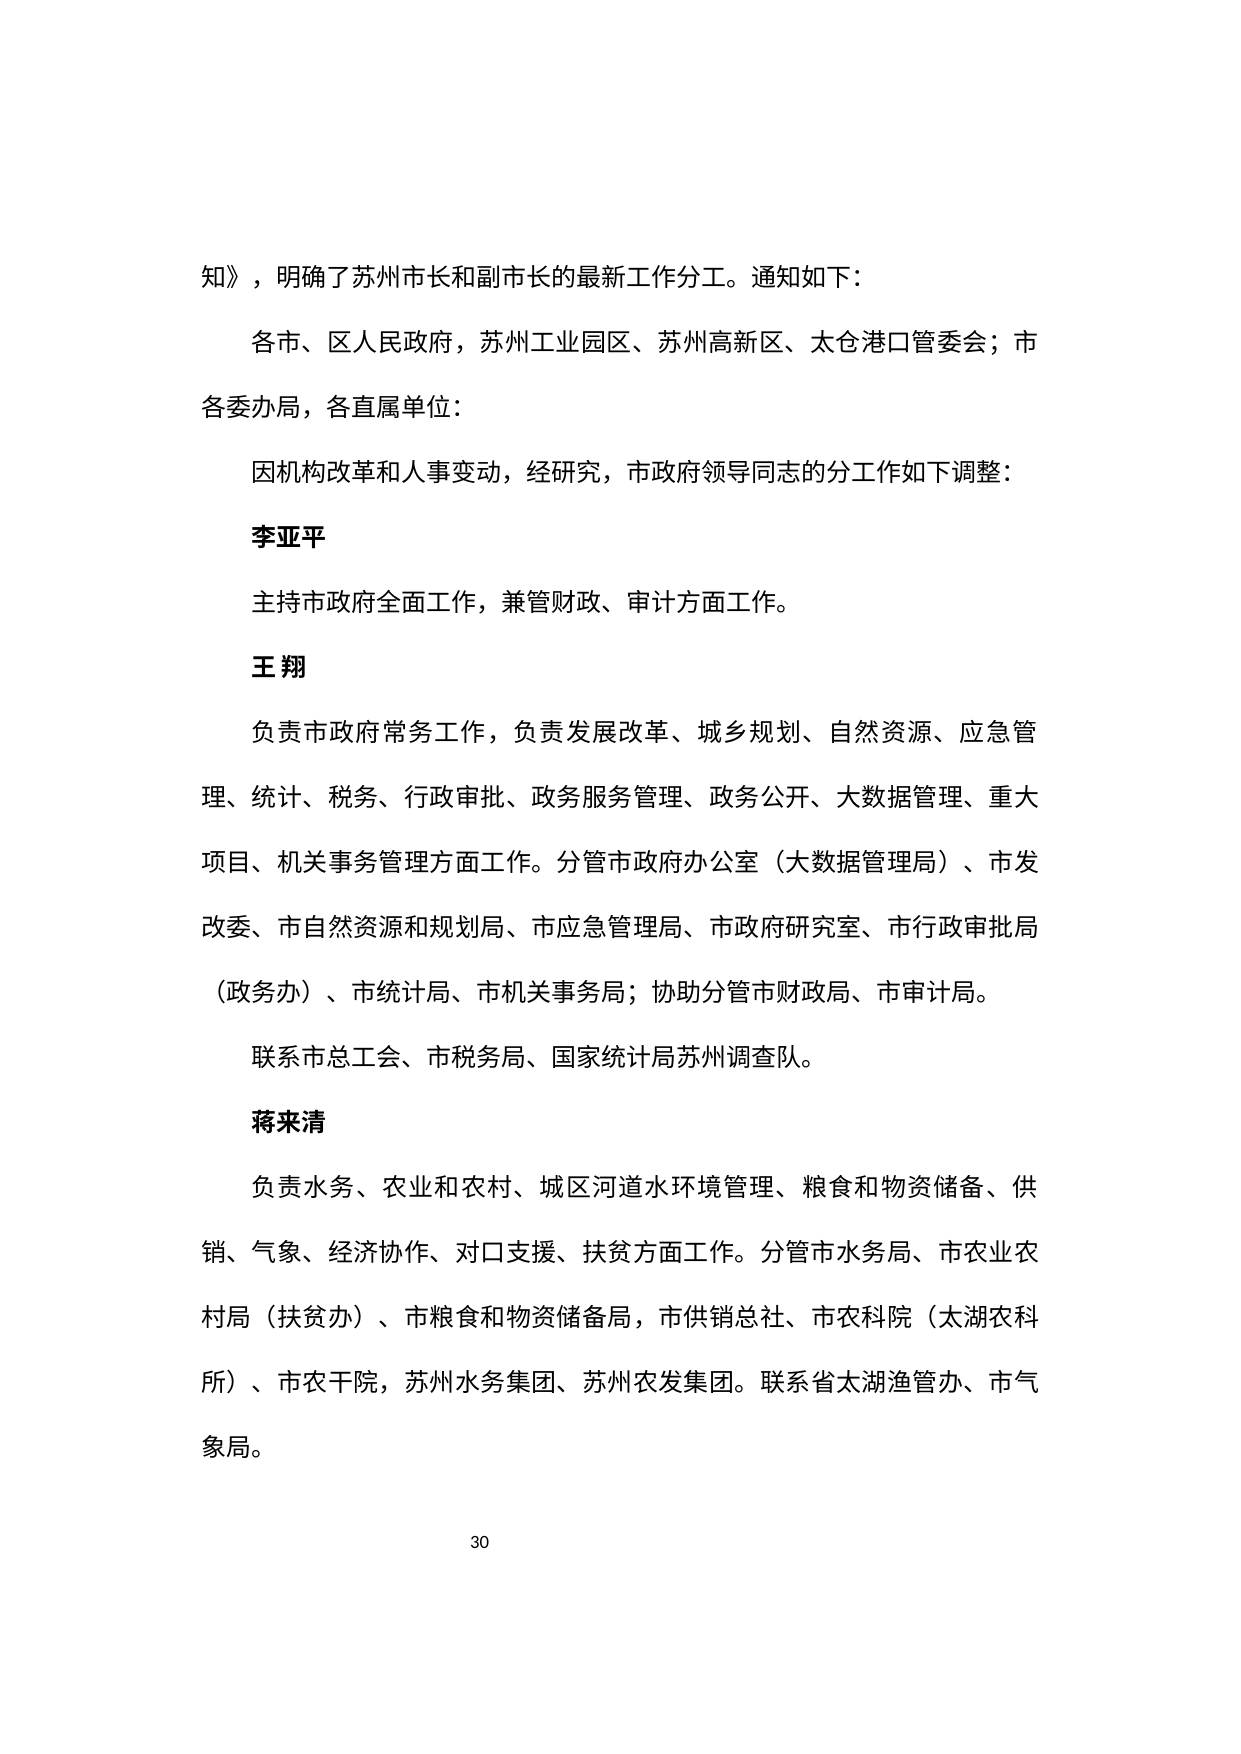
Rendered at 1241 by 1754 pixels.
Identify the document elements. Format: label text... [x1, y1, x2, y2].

text 负责水务、农业和农村、城区河道水环境管理、粮食和物资储备、供销、气象、经济协作、对口支援、扶贫方面工作。分管市水务局、市农业农村局（扶贫办）、市粮食和物资储备局，市供销总社、市农科院（太湖农科所）、市农干院，苏州水务集团、苏州农发集团。联系省太湖渔管办、市气象局。 [201, 1153, 1039, 1478]
text 主持市政府全面工作，兼管财政、审计方面工作。 [201, 568, 1039, 633]
text 王 翔 [201, 633, 1039, 698]
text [201, 243, 1039, 308]
text 联系市总工会、市税务局、国家统计局苏州调查队。 [201, 1023, 1039, 1088]
text 各市、区人民政府，苏州工业园区、苏州高新区、太仓港口管委会；市各委办局，各直属单位： [201, 308, 1039, 438]
text 负责市政府常务工作，负责发展改革、城乡规划、自然资源、应急管理、统计、税务、行政审批、政务服务管理、政务公开、大数据管理、重大项目、机关事务管理方面工作。分管市政府办公室（大数据管理局）、市发改委、市自然资源和规划局、市应急管理局、市政府研究室、市行政审批局（政务办）、市统计局、市机关事务局；协助分管市财政局、市审计局。 [201, 698, 1039, 1023]
text 李亚平 [201, 503, 1039, 568]
text 蒋来清 [201, 1088, 1039, 1153]
text 因机构改革和人事变动，经研究，市政府领导同志的分工作如下调整： [201, 438, 1039, 503]
